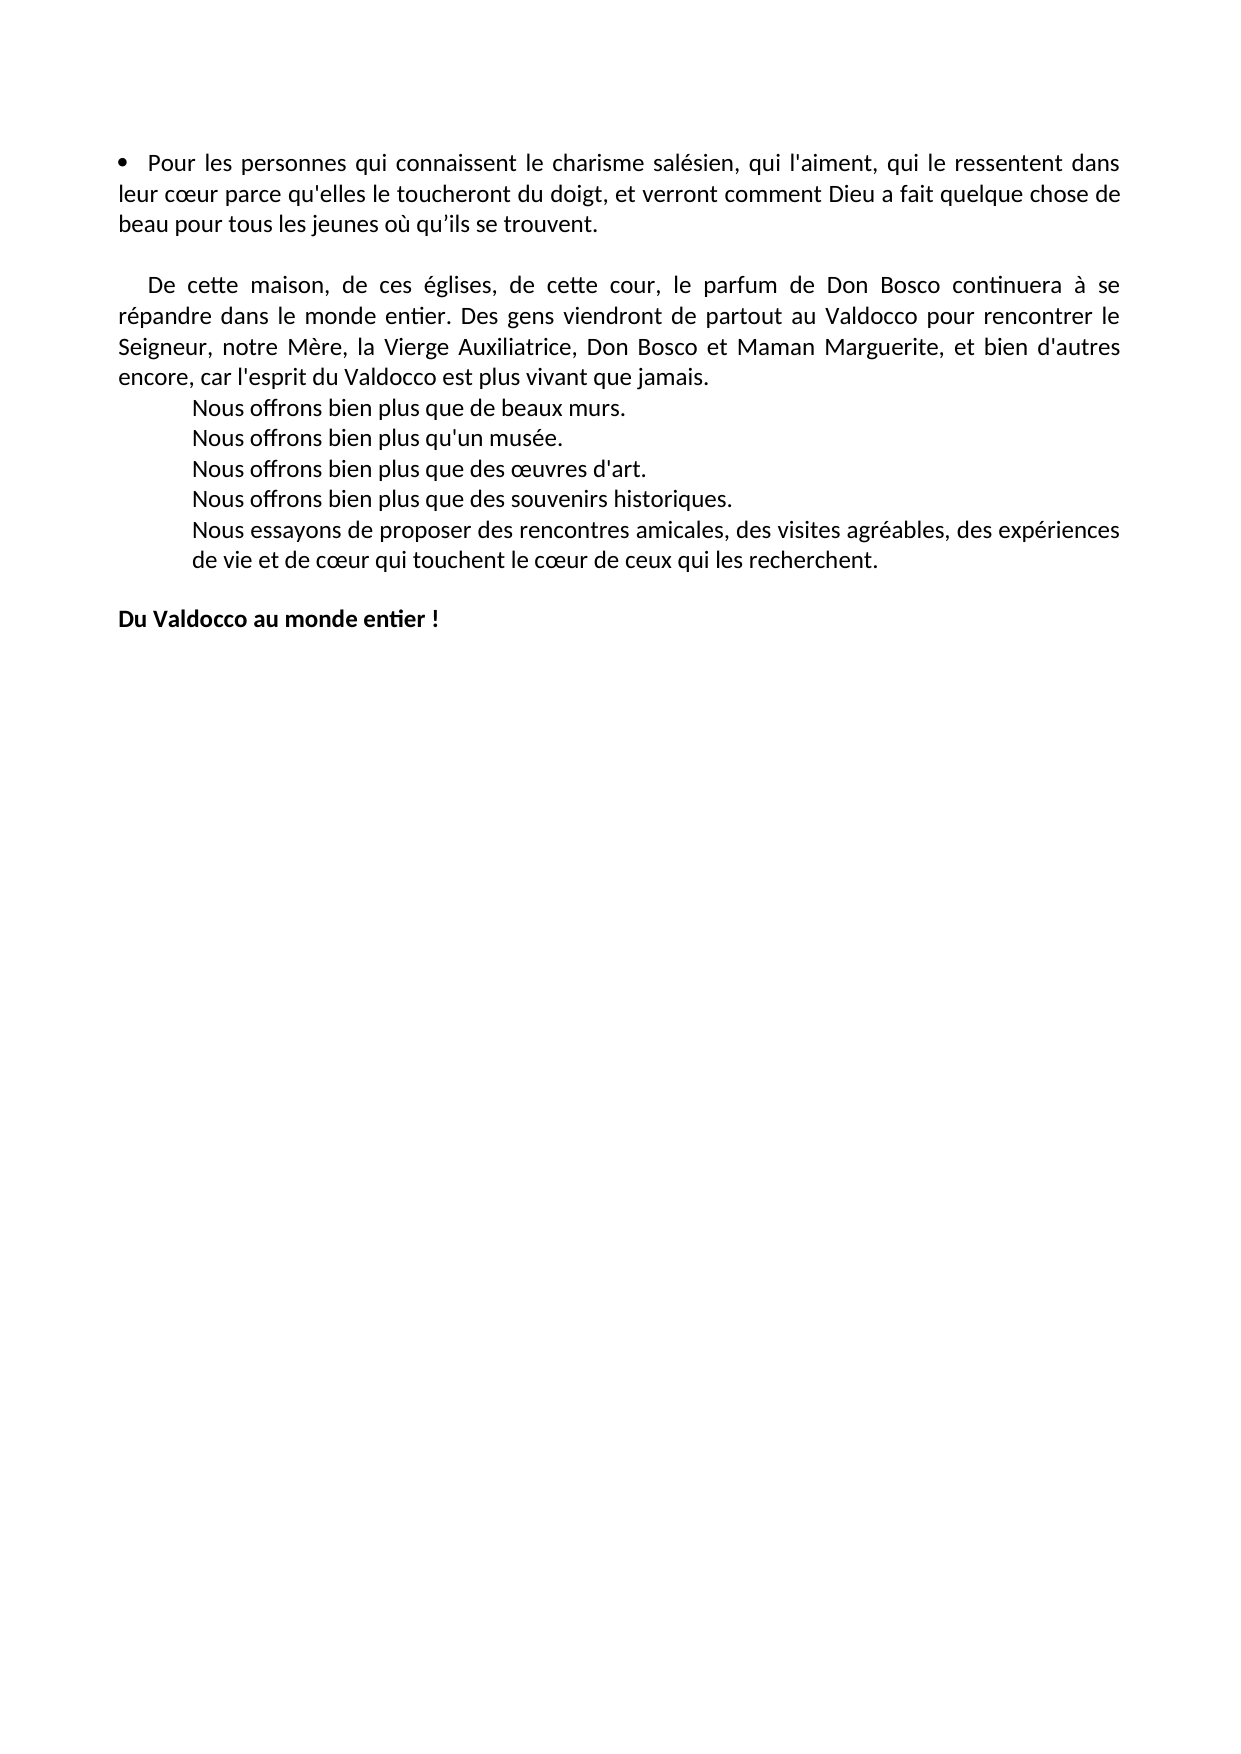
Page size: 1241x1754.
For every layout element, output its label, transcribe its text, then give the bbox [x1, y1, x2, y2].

list Pour les personnes qui connaissent le charisme salésien, qui l'aiment, qui le ressentent dans leur cœur parce qu'elles le toucheront du doigt, et verront comment Dieu a fait quelque chose de beau pour tous les jeunes où qu’ils se trouvent. [118, 148, 1122, 239]
text Nous offrons bien plus que des œuvres d'art. [118, 453, 1122, 483]
text Nous offrons bien plus qu'un musée. [118, 422, 1122, 453]
text Du Valdocco au monde entier ! [118, 603, 1122, 633]
text Nous offrons bien plus que de beaux murs. [118, 392, 1122, 422]
text De cette maison, de ces églises, de cette cour, le parfum de Don Bosco continuera à se répandre dans le monde entier. Des gens viendront de partout au Valdocco pour rencontrer le Seigneur, notre Mère, la Vierge Auxiliatrice, Don Bosco et Maman Marguerite, et bien d'autres encore, car l'esprit du Valdocco est plus vivant que jamais. [118, 270, 1122, 392]
text Nous offrons bien plus que des souvenirs historiques. [118, 483, 1122, 514]
text Nous essayons de proposer des rencontres amicales, des visites agréables, des expériences de vie et de cœur qui touchent le cœur de ceux qui les recherchent. [192, 514, 1122, 575]
